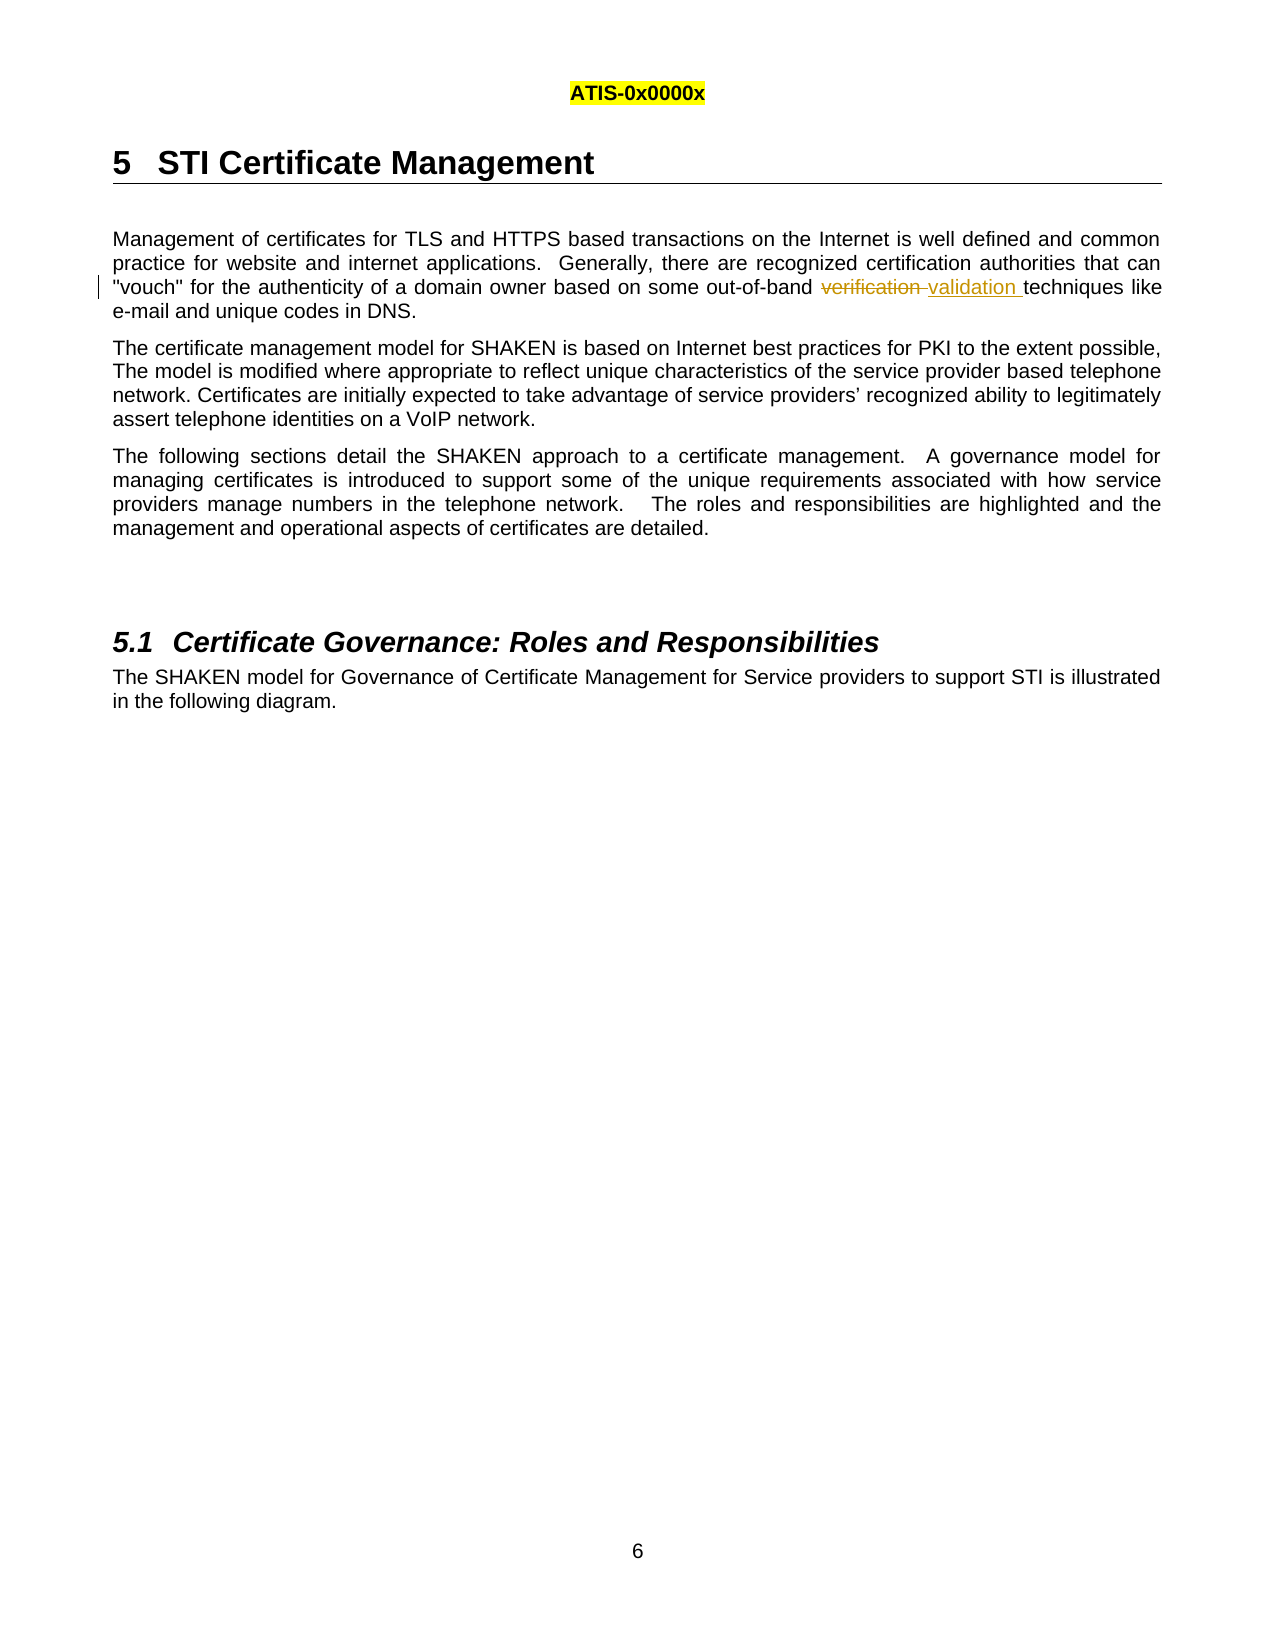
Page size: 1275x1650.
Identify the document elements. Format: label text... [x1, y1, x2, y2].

subtitle STI Certificate Management [112, 143, 1162, 184]
subtitle Certificate Governance: Roles and Responsibilities [112, 625, 1162, 658]
text The certificate management model for SHAKEN is based on Internet best practices for PKI to the extent possible, The model is modified where appropriate to reflect unique characteristics of the service provider based telephone network. Certificates are initially expected to take advantage of service providers’ recognized ability to legitimately assert telephone identities on a VoIP network. [112, 335, 1162, 431]
text Management of certificates for TLS and HTTPS based transactions on the Internet is well defined and common practice for website and internet applications. Generally, there are recognized certification authorities that can "vouch" for the authenticity of a domain owner based on some out-of-band techniques like e-mail and unique codes in DNS. [112, 227, 1162, 323]
text The following sections detail the SHAKEN approach to a certificate management. A governance model for managing certificates is introduced to support some of the unique requirements associated with how service providers manage numbers in the telephone network. The roles and responsibilities are highlighted and the management and operational aspects of certificates are detailed. [112, 444, 1162, 539]
text The SHAKEN model for Governance of Certificate Management for Service providers to support STI is illustrated in the following diagram. [112, 665, 1162, 713]
